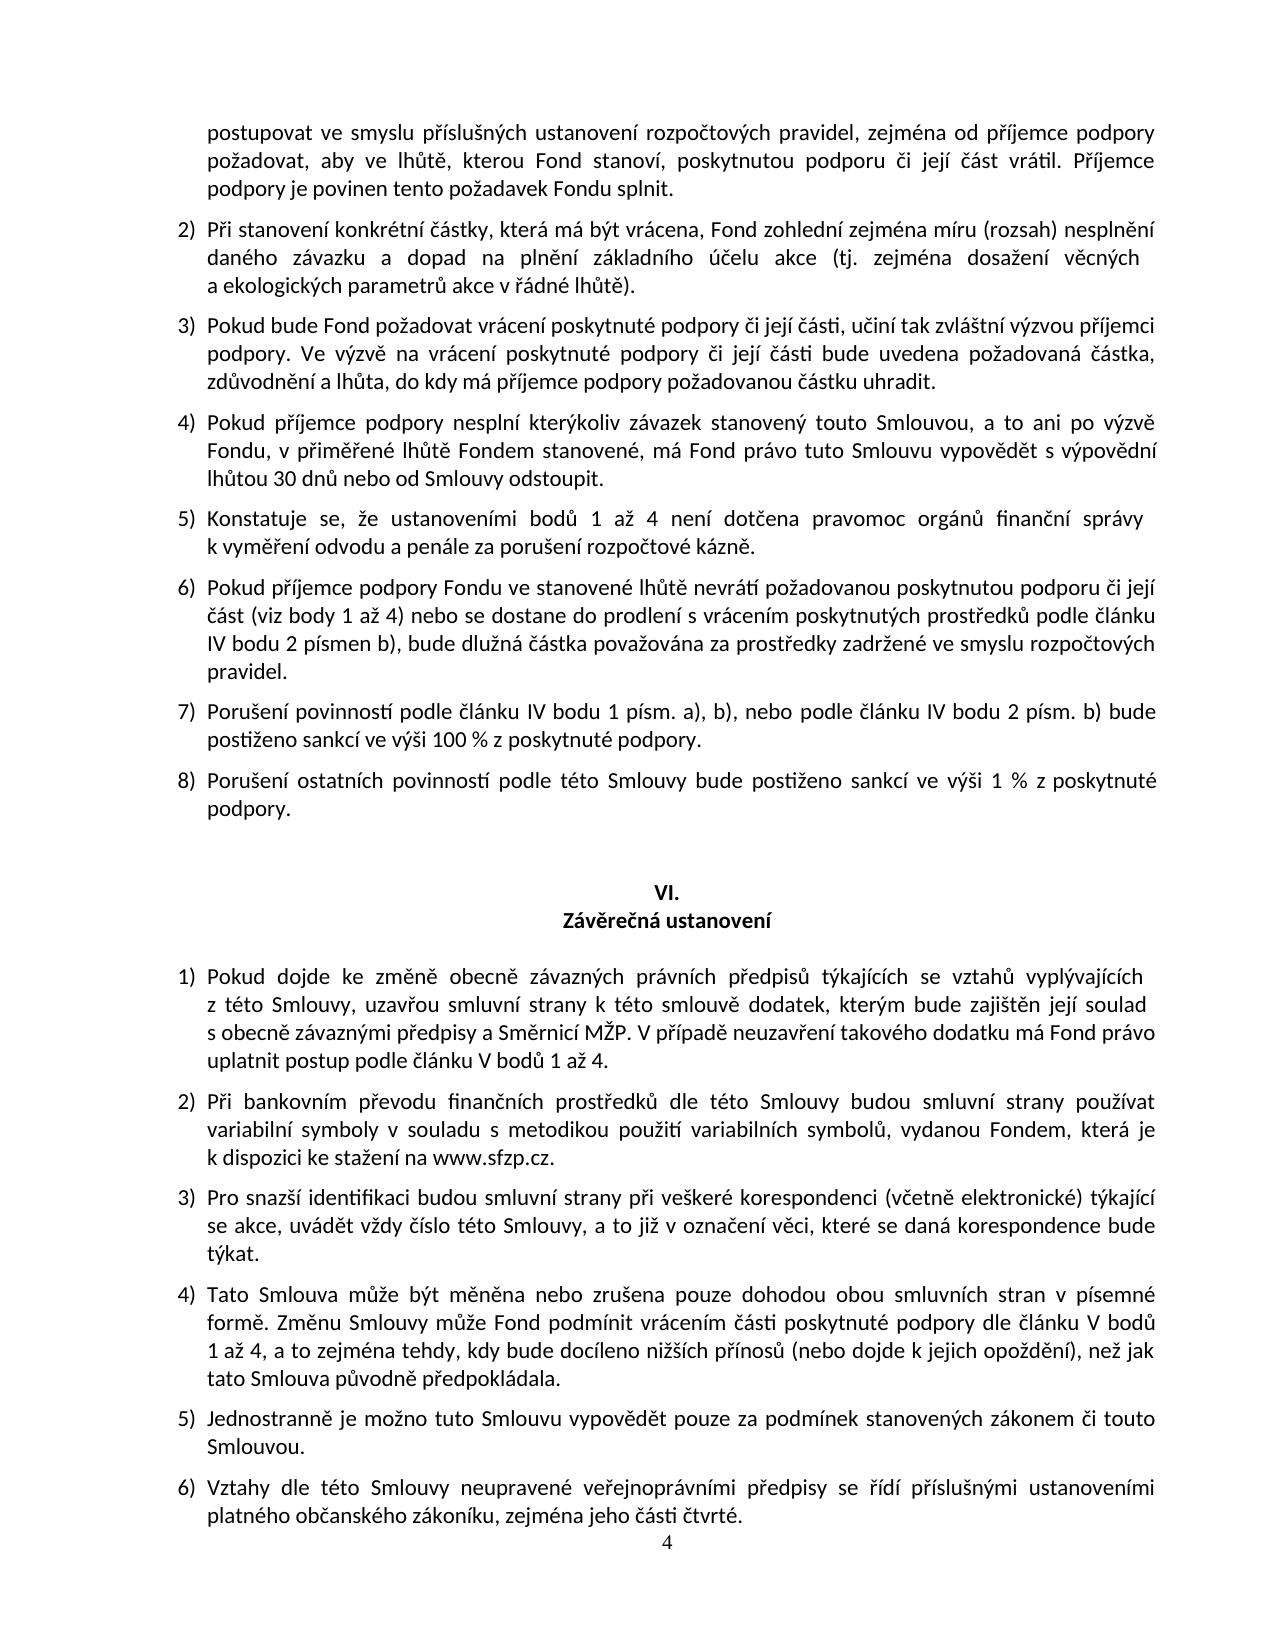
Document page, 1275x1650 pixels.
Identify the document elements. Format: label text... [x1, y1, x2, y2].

list Pokud příjemce podpory nesplní kterýkoliv závazek stanovený touto Smlouvou, a to ani po výzvě Fondu, v přiměřené lhůtě Fondem stanovené, má Fond právo tuto Smlouvu vypovědět s výpovědní lhůtou 30 dnů nebo od Smlouvy odstoupit. [177, 408, 1157, 492]
list Při stanovení konkrétní částky, která má být vrácena, Fond zohlední zejména míru (rozsah) nesplnění daného závazku a dopad na plnění základního účelu akce (tj. zejména dosažení věcných a ekologických parametrů akce v řádné lhůtě). [177, 215, 1157, 299]
list Pokud příjemce podpory Fondu ve stanovené lhůtě nevrátí požadovanou poskytnutou podporu či její část (viz body 1 až 4) nebo se dostane do prodlení s vrácením poskytnutých prostředků podle článku IV bodu 2 písmen b), bude dlužná částka považována za prostředky zadržené ve smyslu rozpočtových pravidel. [177, 573, 1157, 685]
list Porušení povinností podle článku IV bodu 1 písm. a), b), nebo podle článku IV bodu 2 písm. b) bude postiženo sankcí ve výši 100 % z poskytnuté podpory. [177, 697, 1157, 753]
list Jednostranně je možno tuto Smlouvu vypovědět pouze za podmínek stanovených zákonem či touto Smlouvou. [177, 1404, 1157, 1461]
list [177, 118, 1157, 202]
list Pro snazší identifikaci budou smluvní strany při veškeré korespondenci (včetně elektronické) týkající se akce, uvádět vždy číslo této Smlouvy, a to již v označení věci, které se daná korespondence bude týkat. [177, 1183, 1157, 1267]
text Závěrečná ustanovení [177, 906, 1157, 934]
list Při bankovním převodu finančních prostředků dle této Smlouvy budou smluvní strany používat variabilní symboly v souladu s metodikou použití variabilních symbolů, vydanou Fondem, která je k dispozici ke stažení na www.sfzp.cz. [177, 1087, 1157, 1171]
list Konstatuje se, že ustanoveními bodů 1 až 4 není dotčena pravomoc orgánů finanční správy k vyměření odvodu a penále za porušení rozpočtové kázně. [177, 504, 1157, 560]
list Pokud bude Fond požadovat vrácení poskytnuté podpory či její části, učiní tak zvláštní výzvou příjemci podpory. Ve výzvě na vrácení poskytnuté podpory či její části bude uvedena požadovaná částka, zdůvodnění a lhůta, do kdy má příjemce podpory požadovanou částku uhradit. [177, 311, 1157, 395]
list Vztahy dle této Smlouvy neupravené veřejnoprávními předpisy se řídí příslušnými ustanoveními platného občanského zákoníku, zejména jeho části čtvrté. [177, 1473, 1157, 1529]
text VI. [177, 878, 1157, 906]
list Tato Smlouva může být měněna nebo zrušena pouze dohodou obou smluvních stran v písemné formě. Změnu Smlouvy může Fond podmínit vrácením části poskytnuté podpory dle článku V bodů 1 až 4, a to zejména tehdy, kdy bude docíleno nižších přínosů (nebo dojde k jejich opoždění), než jak tato Smlouva původně předpokládala. [177, 1280, 1157, 1392]
list Pokud dojde ke změně obecně závazných právních předpisů týkajících se vztahů vyplývajících z této Smlouvy, uzavřou smluvní strany k této smlouvě dodatek, kterým bude zajištěn její soulad s obecně závaznými předpisy a Směrnicí MŽP. V případě neuzavření takového dodatku má Fond právo uplatnit postup podle článku V bodů 1 až 4. [177, 962, 1157, 1074]
list Porušení ostatních povinností podle této Smlouvy bude postiženo sankcí ve výši 1 % z poskytnuté podpory. [177, 766, 1157, 822]
